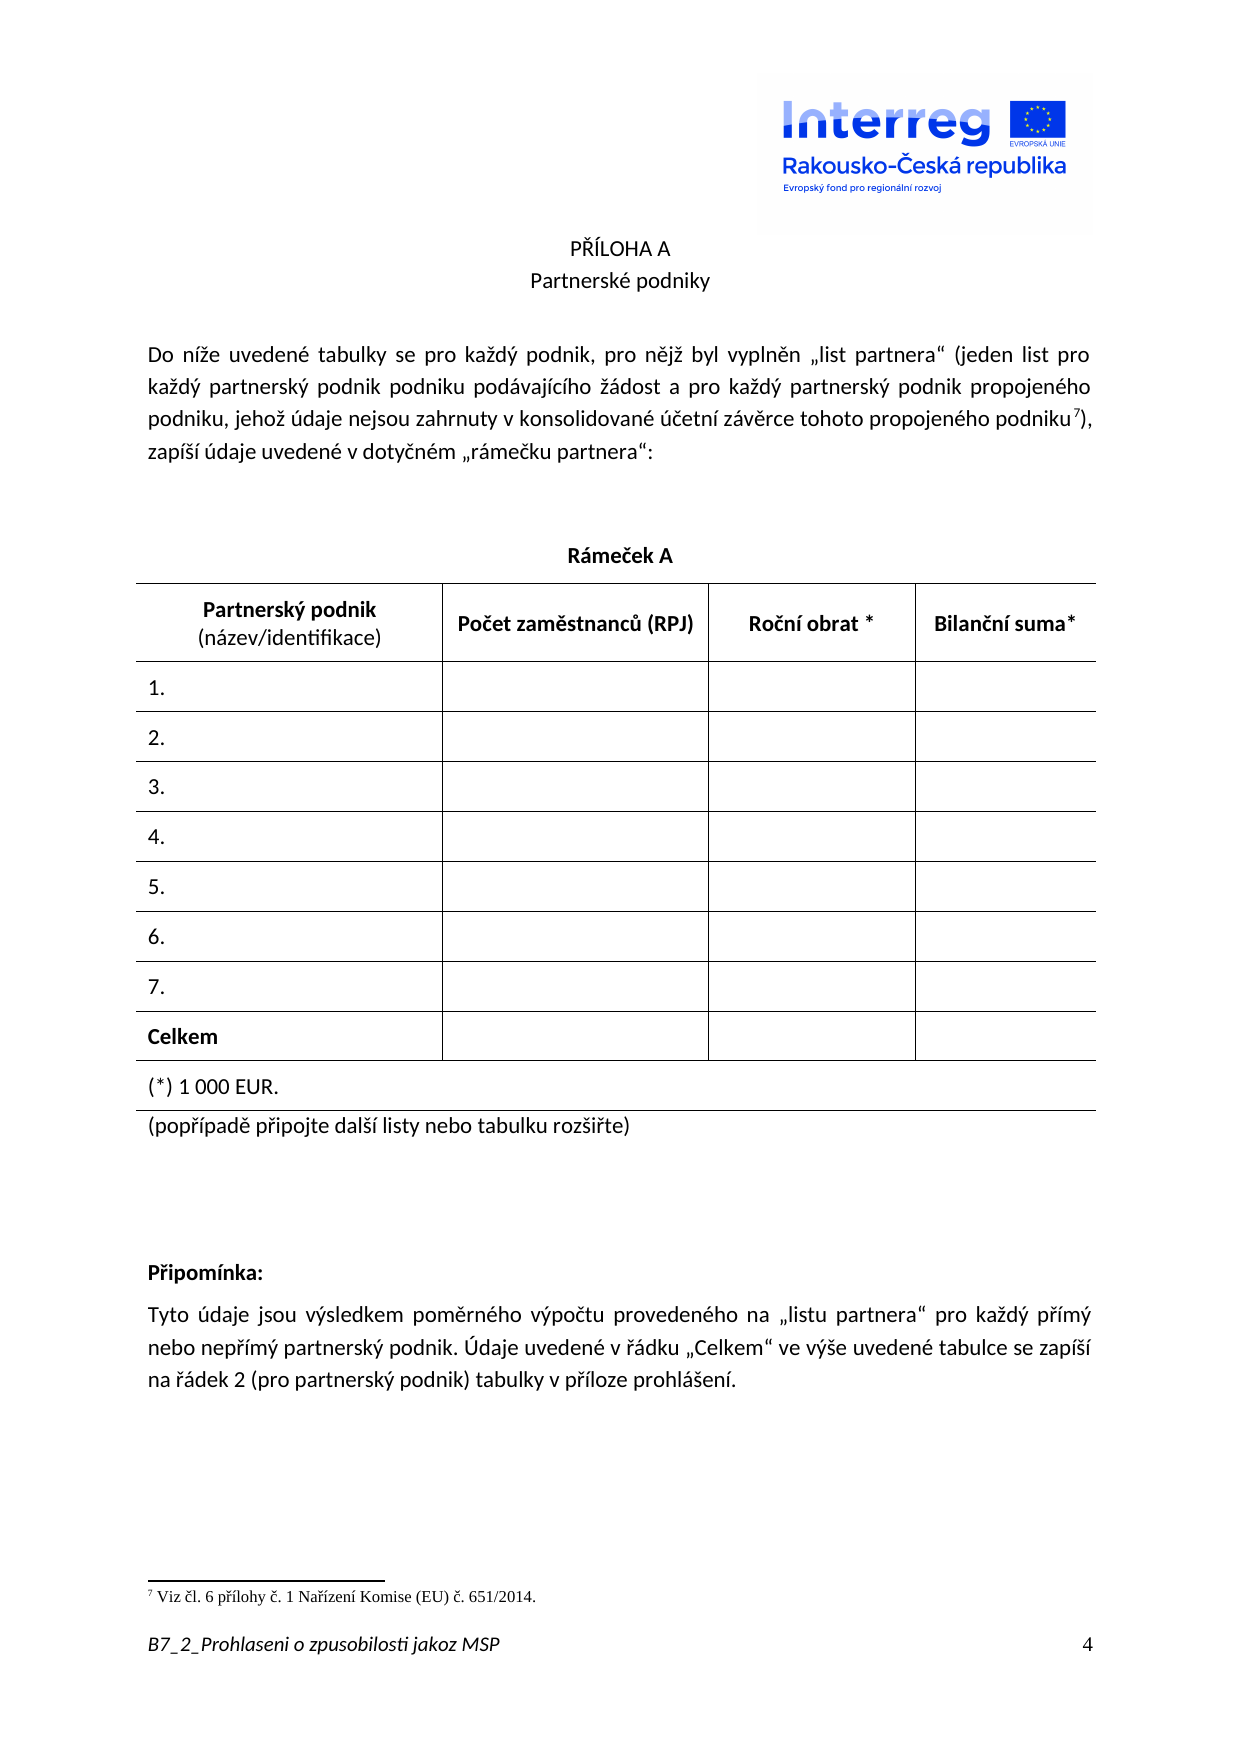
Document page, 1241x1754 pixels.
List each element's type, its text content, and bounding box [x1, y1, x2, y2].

table_cell (*) 1 000 EUR. [136, 1061, 1096, 1110]
table_cell [443, 812, 708, 861]
table_header Počet zaměstnanců (RPJ) [443, 584, 708, 661]
table_cell 3. [136, 762, 442, 811]
text (popřípadě připojte další listy nebo tabulku rozšiřte) [148, 1111, 1093, 1139]
table_cell [916, 712, 1096, 761]
table_cell [916, 762, 1096, 811]
table_header Partnerský podnik (název/identifikace) [136, 584, 442, 661]
table_cell [709, 812, 915, 861]
table_cell [916, 1012, 1096, 1060]
text Připomínka: [148, 1258, 1093, 1286]
table_cell 1. [136, 662, 442, 711]
table_cell [443, 762, 708, 811]
table_cell [709, 912, 915, 961]
table_cell [709, 1012, 915, 1060]
table_cell [916, 862, 1096, 911]
text Rámeček A [148, 541, 1093, 569]
table_cell [916, 662, 1096, 711]
table_cell [709, 662, 915, 711]
table_cell [709, 862, 915, 911]
table_cell 6. [136, 912, 442, 961]
table_cell 7. [136, 962, 442, 1011]
table_header Roční obrat * [709, 584, 915, 661]
table_cell 2. [136, 712, 442, 761]
table_cell [709, 762, 915, 811]
table_cell [443, 962, 708, 1011]
table_cell [709, 962, 915, 1011]
table_cell [443, 862, 708, 911]
table_cell [443, 1012, 708, 1060]
text PŘÍLOHA A Partnerské podniky [148, 234, 1093, 294]
table_header Bilanční suma* [916, 584, 1096, 661]
table_cell [443, 662, 708, 711]
table_cell Celkem [136, 1012, 442, 1060]
table_cell 4. [136, 812, 442, 861]
table_cell [916, 912, 1096, 961]
text Tyto údaje jsou výsledkem poměrného výpočtu provedeného na „listu partnera“ pro každý přímý nebo nepřímý partnerský podnik. Údaje uvedené v řádku „Celkem“ ve výše uvedené tabulce se zapíší na řádek 2 (pro partnerský podnik) tabulky v příloze prohlášení. [148, 1301, 1093, 1393]
table_cell [916, 962, 1096, 1011]
table_cell 5. [136, 862, 442, 911]
text Do níže uvedené tabulky se pro každý podnik, pro nějž byl vyplněn „list partnera“ (jeden list pro každý partnerský podnik podniku podávajícího žádost a pro každý partnerský podnik propojeného podniku, jehož údaje nejsou zahrnuty v konsolidované účetní závěrce tohoto propojeného podniku), zapíší údaje uvedené v dotyčném „rámečku partnera“: [148, 340, 1093, 465]
picture [756, 73, 1093, 235]
table_cell [916, 812, 1096, 861]
table_cell [709, 712, 915, 761]
table_cell [443, 712, 708, 761]
table_cell [443, 912, 708, 961]
